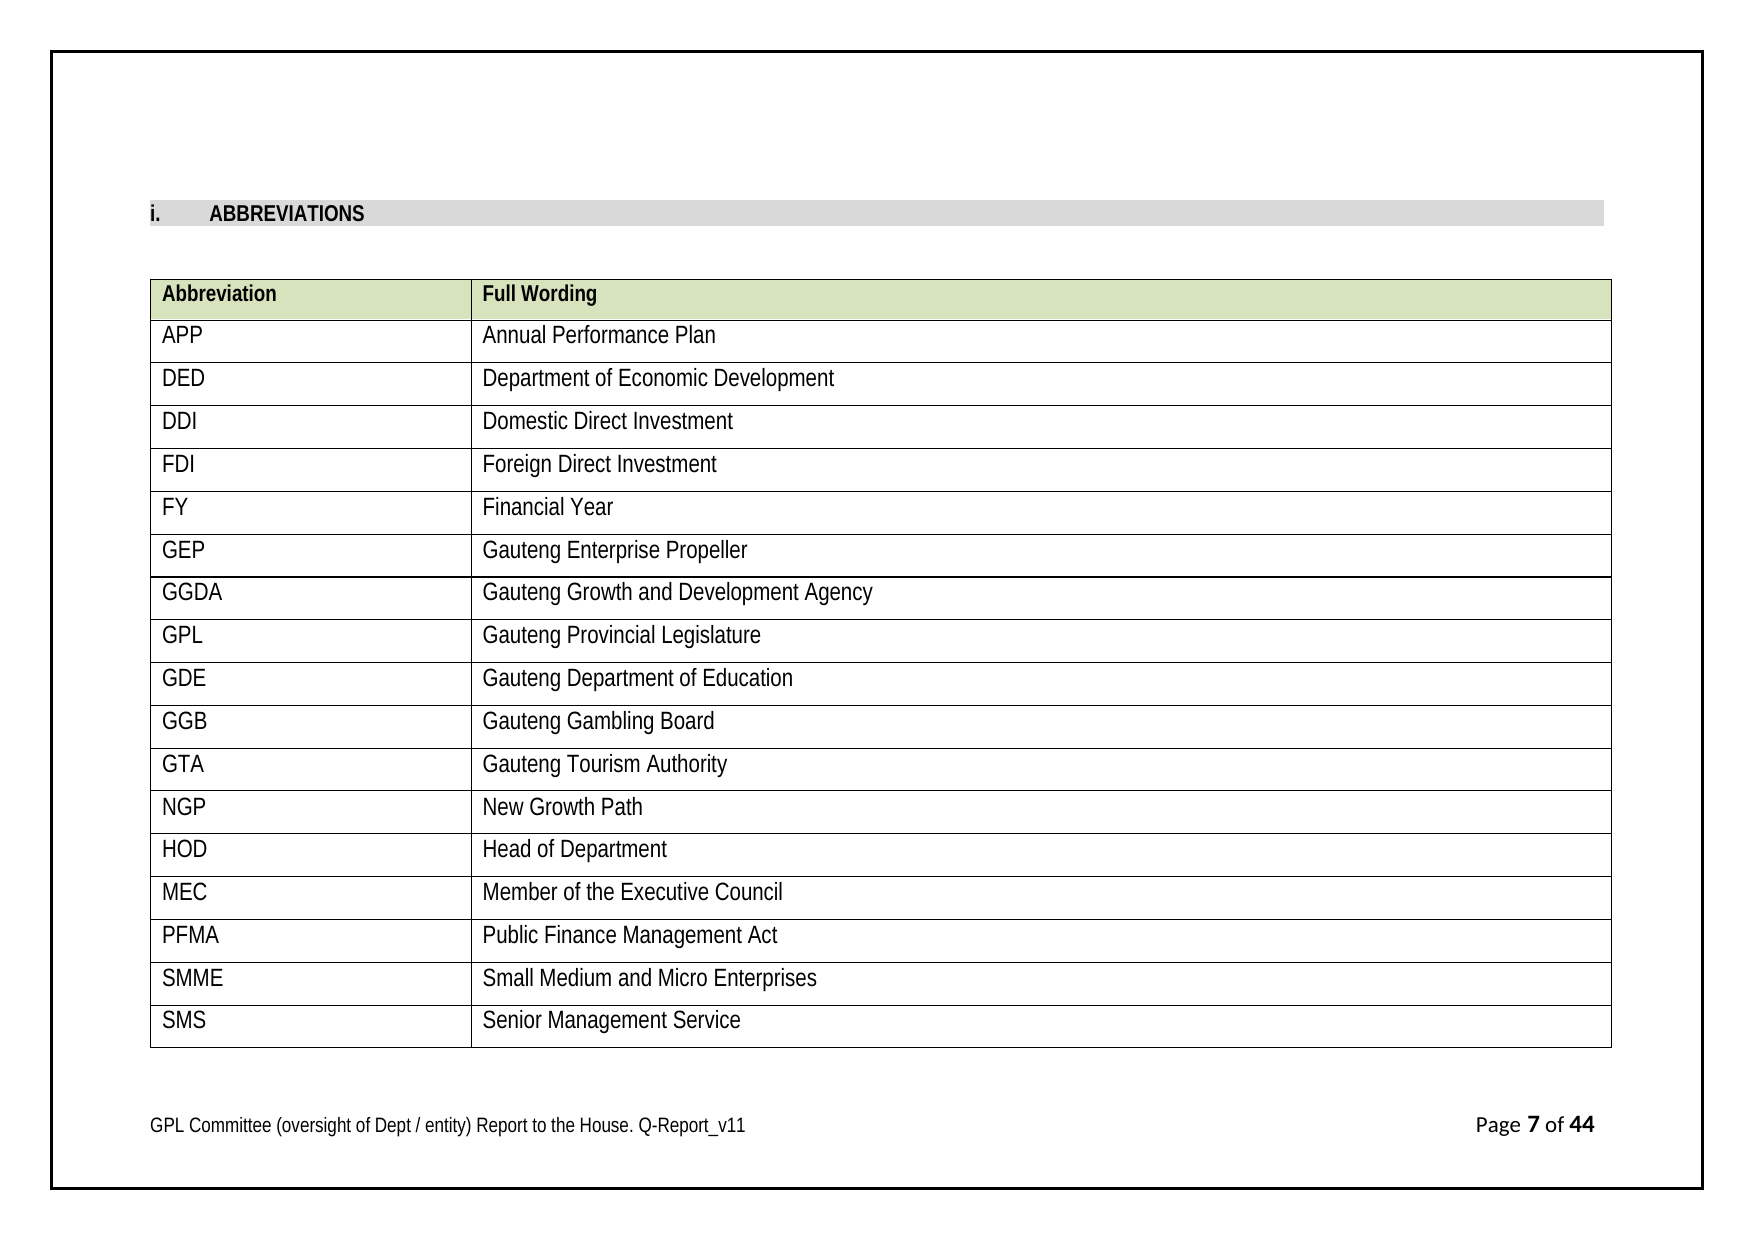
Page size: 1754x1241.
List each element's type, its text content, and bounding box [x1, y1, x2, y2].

table_cell APP [151, 321, 471, 362]
table_cell Department of Economic Development [472, 363, 1611, 405]
table_cell FDI [151, 449, 471, 491]
table_cell SMME [151, 963, 471, 1004]
table_header Full Wording [472, 280, 1611, 319]
table_cell GDE [151, 663, 471, 705]
table_cell New Growth Path [472, 791, 1611, 833]
table_cell PFMA [151, 920, 471, 962]
table_cell Senior Management Service [472, 1006, 1611, 1047]
table_cell Public Finance Management Act [472, 920, 1611, 962]
table_header Abbreviation [151, 280, 471, 319]
table_cell GPL [151, 620, 471, 662]
subtitle ABBREVIATIONS [150, 200, 1604, 226]
table_cell FY [151, 492, 471, 533]
table_cell GGB [151, 706, 471, 748]
table_cell Small Medium and Micro Enterprises [472, 963, 1611, 1004]
table_cell Gauteng Provincial Legislature [472, 620, 1611, 662]
table_cell Domestic Direct Investment [472, 406, 1611, 448]
table_cell Gauteng Growth and Development Agency [472, 578, 1611, 619]
table_cell MEC [151, 877, 471, 919]
table_cell Gauteng Enterprise Propeller [472, 535, 1611, 576]
table_cell DED [151, 363, 471, 405]
table_cell Gauteng Tourism Authority [472, 749, 1611, 790]
table_cell NGP [151, 791, 471, 833]
table_cell GEP [151, 535, 471, 576]
table_cell Annual Performance Plan [472, 321, 1611, 362]
table_cell Gauteng Department of Education [472, 663, 1611, 705]
table_cell SMS [151, 1006, 471, 1047]
table_cell DDI [151, 406, 471, 448]
table_cell HOD [151, 834, 471, 876]
table_cell GGDA [151, 578, 471, 619]
table_cell Financial Year [472, 492, 1611, 533]
table_cell Member of the Executive Council [472, 877, 1611, 919]
table_cell GTA [151, 749, 471, 790]
table_cell Foreign Direct Investment [472, 449, 1611, 491]
table_cell Head of Department [472, 834, 1611, 876]
table_cell Gauteng Gambling Board [472, 706, 1611, 748]
